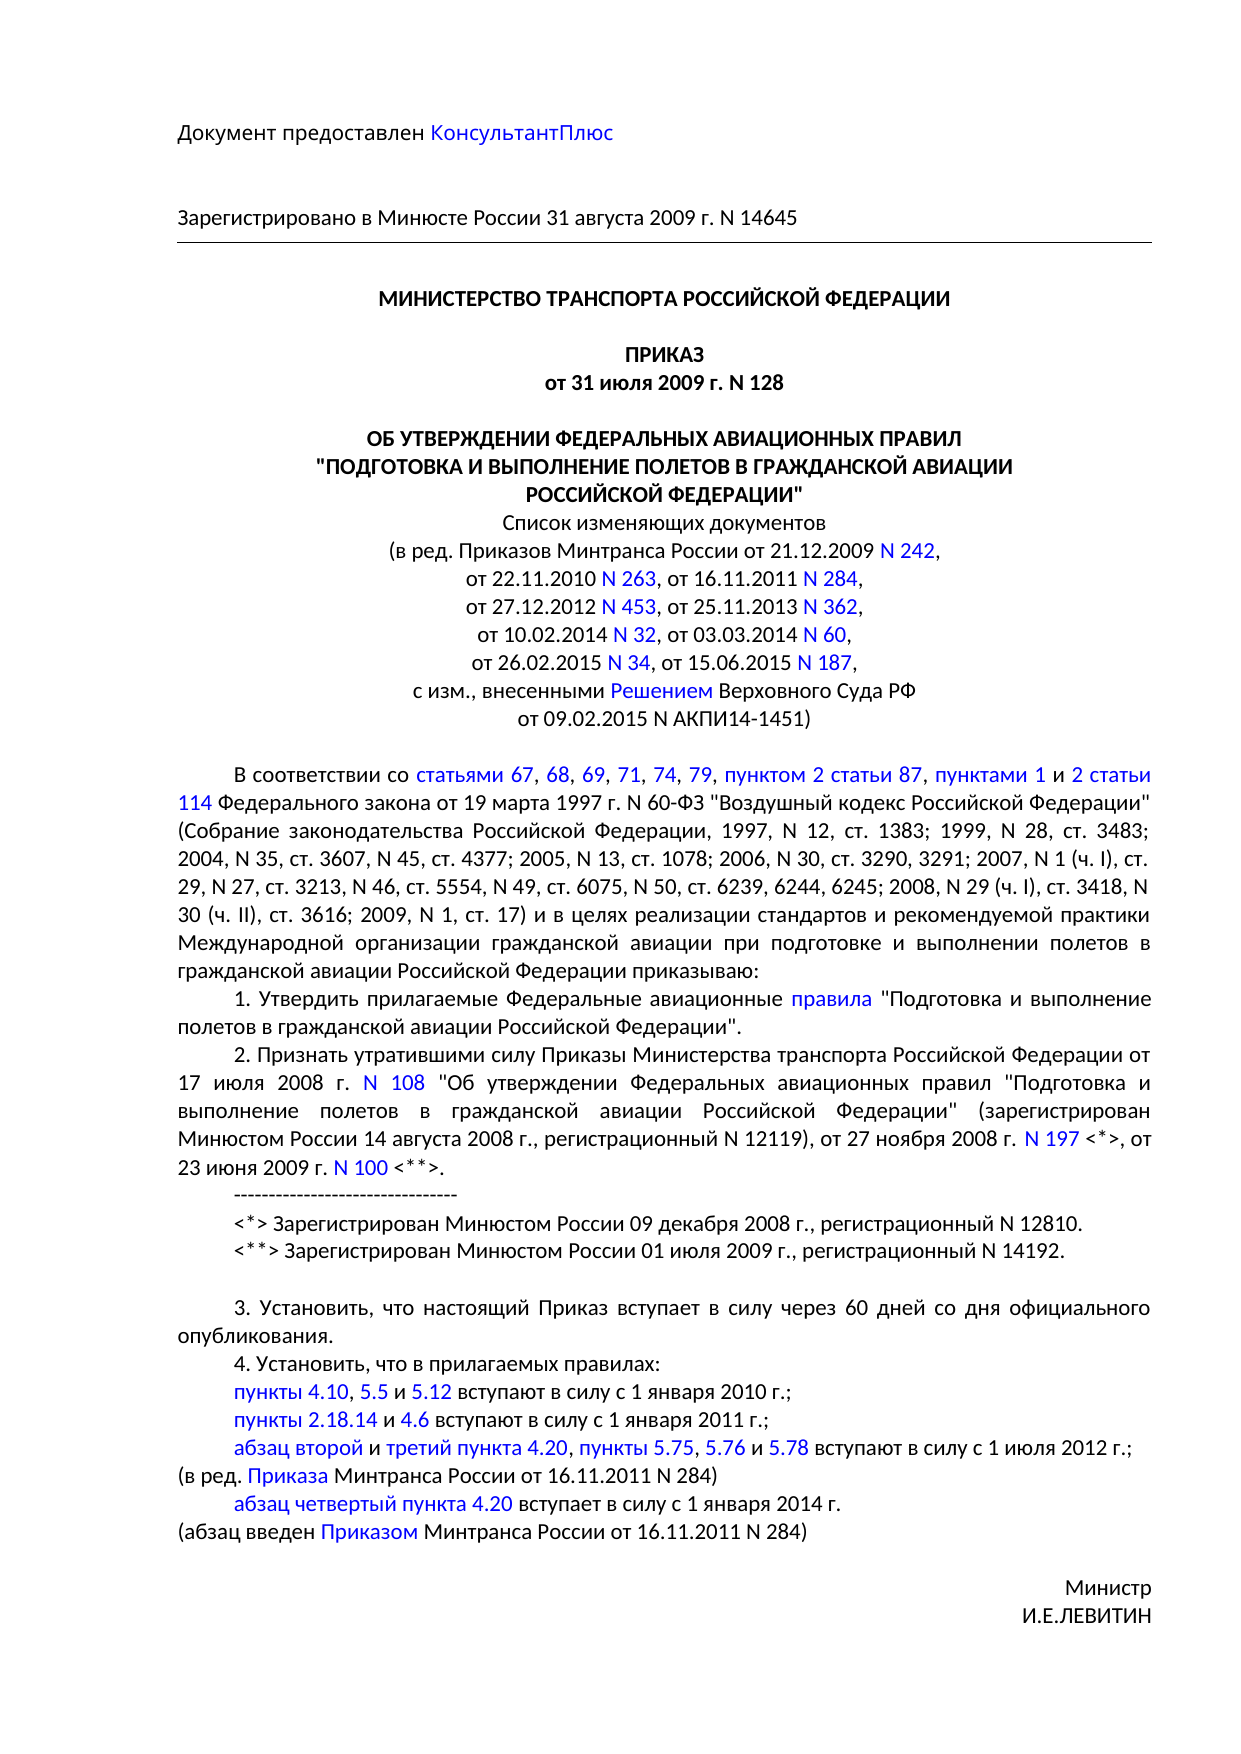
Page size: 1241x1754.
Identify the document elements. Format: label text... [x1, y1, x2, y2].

text абзац второй и третий пункта 4.20, пункты 5.75, 5.76 и 5.78 вступают в силу с 1 июля 2012 г.; [177, 1433, 1152, 1461]
text 4. Установить, что в прилагаемых правилах: [177, 1349, 1152, 1377]
title "ПОДГОТОВКА И ВЫПОЛНЕНИЕ ПОЛЕТОВ В ГРАЖДАНСКОЙ АВИАЦИИ [177, 452, 1152, 480]
title от 31 июля 2009 г. N 128 [177, 368, 1152, 396]
text пункты 2.18.14 и 4.6 вступают в силу с 1 января 2011 г.; [177, 1405, 1152, 1433]
title ПРИКАЗ [177, 340, 1152, 368]
text 3. Установить, что настоящий Приказ вступает в силу через 60 дней со дня официального опубликования. [177, 1293, 1152, 1349]
text от 09.02.2015 N АКПИ14-1451) [177, 704, 1152, 732]
text <*> Зарегистрирован Минюстом России 09 декабря 2008 г., регистрационный N 12810. [177, 1209, 1152, 1237]
title ОБ УТВЕРЖДЕНИИ ФЕДЕРАЛЬНЫХ АВИАЦИОННЫХ ПРАВИЛ [177, 424, 1152, 452]
title РОССИЙСКОЙ ФЕДЕРАЦИИ" [177, 480, 1152, 508]
text Министр [177, 1573, 1152, 1601]
text от 27.12.2012 N 453, от 25.11.2013 N 362, [177, 592, 1152, 620]
title Документ предоставлен КонсультантПлюс [177, 118, 1152, 175]
text от 26.02.2015 N 34, от 15.06.2015 N 187, [177, 648, 1152, 676]
text (в ред. Приказов Минтранса России от 21.12.2009 N 242, [177, 536, 1152, 564]
text (абзац введен Приказом Минтранса России от 16.11.2011 N 284) [177, 1517, 1152, 1545]
text В соответствии со статьями 67, 68, 69, 71, 74, 79, пунктом 2 статьи 87, пунктами 1 и 2 статьи 114 Федерального закона от 19 марта 1997 г. N 60-ФЗ "Воздушный кодекс Российской Федерации" (Собрание законодательства Российской Федерации, 1997, N 12, ст. 1383; 1999, N 28, ст. 3483; 2004, N 35, ст. 3607, N 45, ст. 4377; 2005, N 13, ст. 1078; 2006, N 30, ст. 3290, 3291; 2007, N 1 (ч. I), ст. 29, N 27, ст. 3213, N 46, ст. 5554, N 49, ст. 6075, N 50, ст. 6239, 6244, 6245; 2008, N 29 (ч. I), ст. 3418, N 30 (ч. II), ст. 3616; 2009, N 1, ст. 17) и в целях реализации стандартов и рекомендуемой практики Международной организации гражданской авиации при подготовке и выполнении полетов в гражданской авиации Российской Федерации приказываю: [177, 760, 1152, 984]
text от 22.11.2010 N 263, от 16.11.2011 N 284, [177, 564, 1152, 592]
text Зарегистрировано в Минюсте России 31 августа 2009 г. N 14645 [177, 203, 1152, 231]
text И.Е.ЛЕВИТИН [177, 1601, 1152, 1629]
text пункты 4.10, 5.5 и 5.12 вступают в силу с 1 января 2010 г.; [177, 1377, 1152, 1405]
title МИНИСТЕРСТВО ТРАНСПОРТА РОССИЙСКОЙ ФЕДЕРАЦИИ [177, 284, 1152, 312]
text (в ред. Приказа Минтранса России от 16.11.2011 N 284) [177, 1461, 1152, 1489]
text абзац четвертый пункта 4.20 вступает в силу с 1 января 2014 г. [177, 1489, 1152, 1517]
text 1. Утвердить прилагаемые Федеральные авиационные правила "Подготовка и выполнение полетов в гражданской авиации Российской Федерации". [177, 984, 1152, 1041]
text -------------------------------- [177, 1181, 1152, 1209]
text <**> Зарегистрирован Минюстом России 01 июля 2009 г., регистрационный N 14192. [177, 1237, 1152, 1265]
text от 10.02.2014 N 32, от 03.03.2014 N 60, [177, 620, 1152, 648]
text 2. Признать утратившими силу Приказы Министерства транспорта Российской Федерации от 17 июля 2008 г. N 108 "Об утверждении Федеральных авиационных правил "Подготовка и выполнение полетов в гражданской авиации Российской Федерации" (зарегистрирован Минюстом России 14 августа 2008 г., регистрационный N 12119), от 27 ноября 2008 г. N 197 <*>, от 23 июня 2009 г. N 100 <**>. [177, 1041, 1152, 1181]
text Список изменяющих документов [177, 508, 1152, 536]
text с изм., внесенными Решением Верховного Суда РФ [177, 676, 1152, 704]
